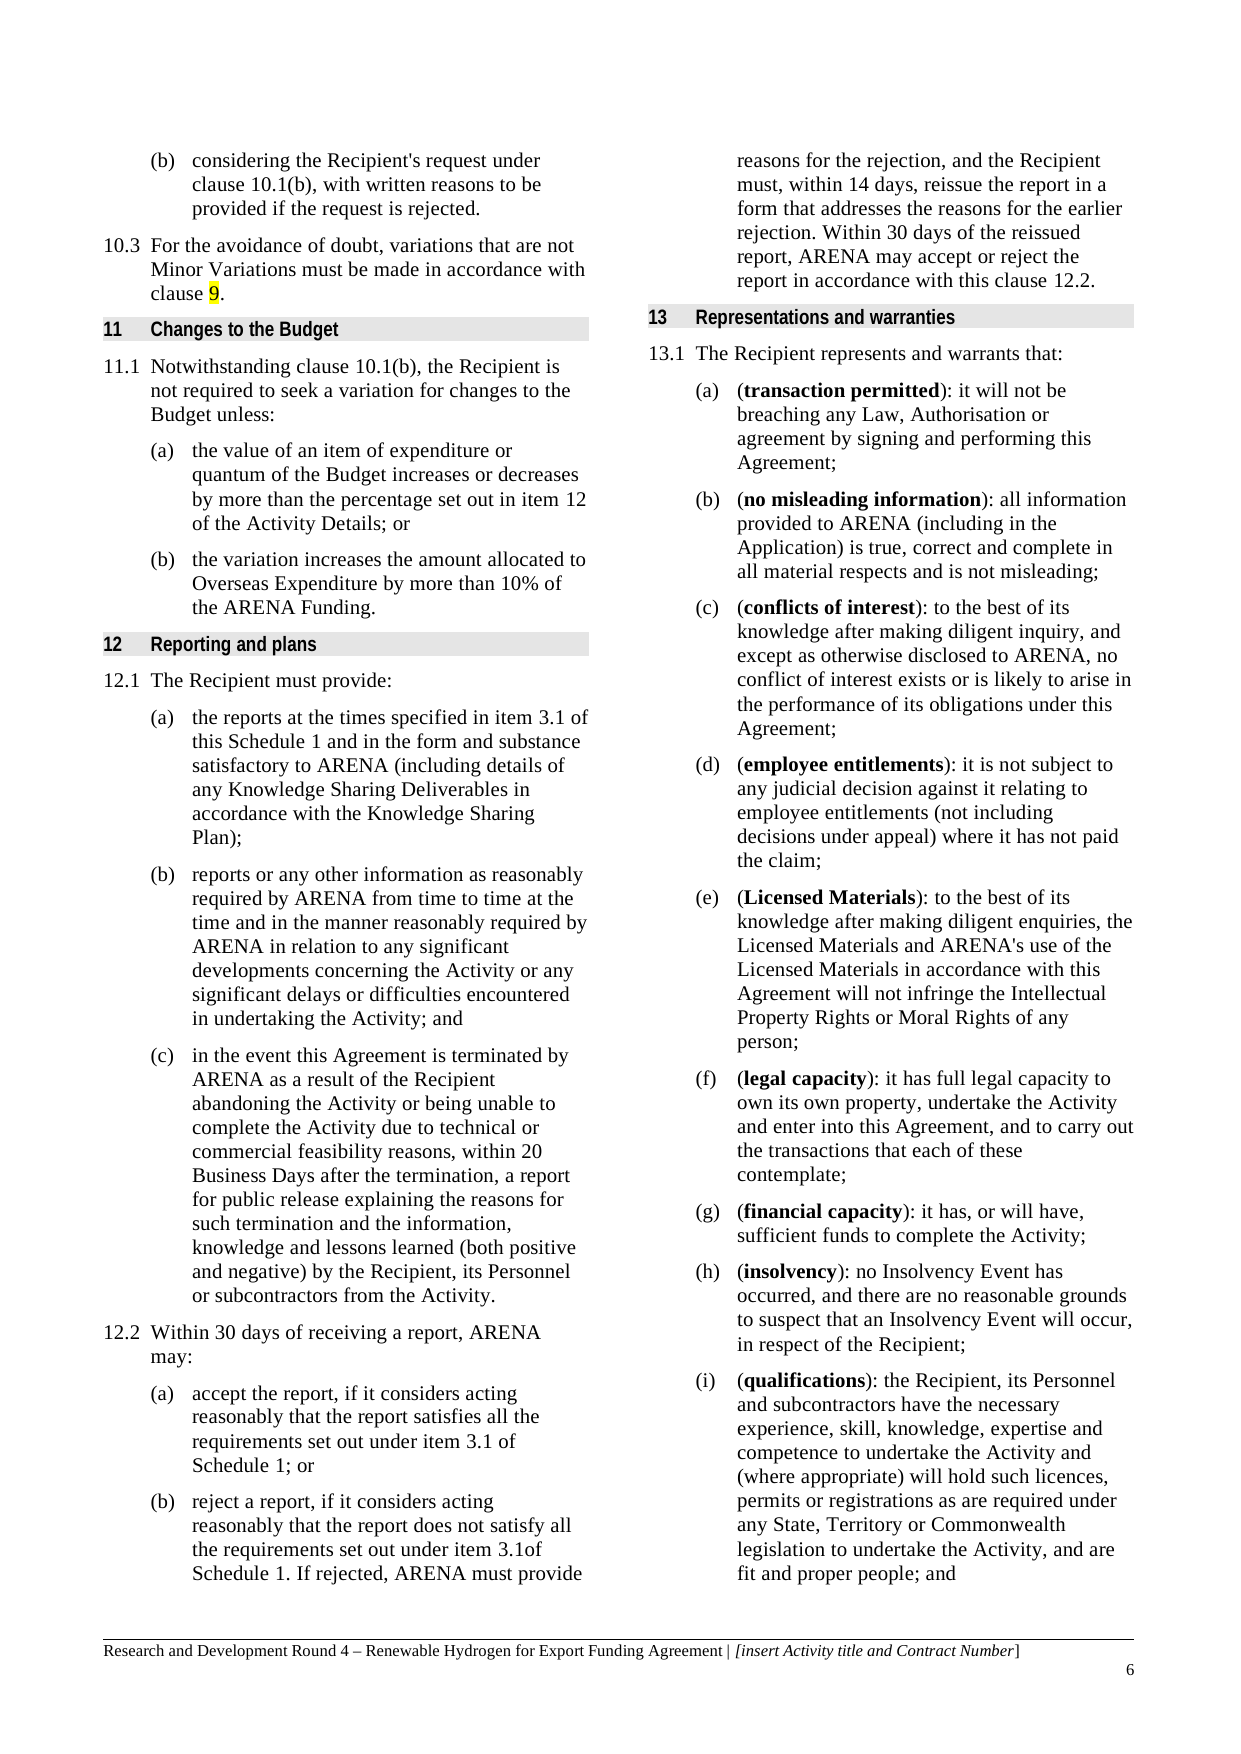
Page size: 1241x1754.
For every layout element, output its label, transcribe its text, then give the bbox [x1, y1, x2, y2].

subtitle (employee entitlements): it is not subject to any judicial decision against it relating to employee entitlements (not including decisions under appeal) where it has not paid the claim; [695, 752, 1134, 872]
subtitle the reports at the times specified in item 3.1 of this Schedule 1 and in the form and substance satisfactory to ARENA (including details of any Knowledge Sharing Deliverables in accordance with the Knowledge Sharing Plan); [150, 705, 589, 849]
subtitle (legal capacity): it has full legal capacity to own its own property, undertake the Activity and enter into this Agreement, and to carry out the transactions that each of these contemplate; [695, 1066, 1134, 1186]
subtitle Reporting and plans [103, 632, 589, 656]
subtitle considering the Recipient's request under clause 10.1(b), with written reasons to be provided if the request is rejected. [150, 148, 589, 220]
subtitle The Recipient must provide: [103, 668, 589, 692]
subtitle For the avoidance of doubt, variations that are not Minor Variations must be made in accordance with clause 9. [103, 232, 589, 304]
subtitle accept the report, if it considers acting reasonably that the report satisfies all the requirements set out under item 3.1 of Schedule 1; or [150, 1380, 589, 1477]
subtitle (qualifications): the Recipient, its Personnel and subcontractors have the necessary experience, skill, knowledge, expertise and competence to undertake the Activity and (where appropriate) will hold such licences, permits or registrations as are required under any State, Territory or Commonwealth legislation to undertake the Activity, and are fit and proper people; and [695, 1368, 1134, 1584]
subtitle The Recipient represents and warrants that: [648, 341, 1134, 365]
subtitle (Licensed Materials): to the best of its knowledge after making diligent enquiries, the Licensed Materials and ARENA's use of the Licensed Materials in accordance with this Agreement will not infringe the Intellectual Property Rights or Moral Rights of any person; [695, 885, 1134, 1053]
subtitle Notwithstanding clause 10.1(b), the Recipient is not required to seek a variation for changes to the Budget unless: [103, 353, 589, 426]
subtitle in the event this Agreement is terminated by ARENA as a result of the Recipient abandoning the Activity or being unable to complete the Activity due to technical or commercial feasibility reasons, within 20 Business Days after the termination, a report for public release explaining the reasons for such termination and the information, knowledge and lessons learned (both positive and negative) by the Recipient, its Personnel or subcontractors from the Activity. [150, 1042, 589, 1307]
subtitle (conflicts of interest): to the best of its knowledge after making diligent inquiry, and except as otherwise disclosed to ARENA, no conflict of interest exists or is likely to arise in the performance of its obligations under this Agreement; [695, 595, 1134, 739]
subtitle (no misleading information): all information provided to ARENA (including in the Application) is true, correct and complete in all material respects and is not misleading; [695, 486, 1134, 583]
subtitle Representations and warranties [648, 304, 1134, 328]
subtitle (financial capacity): it has, or will have, sufficient funds to complete the Activity; [695, 1198, 1134, 1247]
subtitle reports or any other information as reasonably required by ARENA from time to time at the time and in the manner reasonably required by ARENA in relation to any significant developments concerning the Activity or any significant delays or difficulties encountered in undertaking the Activity; and [150, 862, 589, 1030]
subtitle (transaction permitted): it will not be breaching any Law, Authorisation or agreement by signing and performing this Agreement; [695, 378, 1134, 474]
subtitle the value of an item of expenditure or quantum of the Budget increases or decreases by more than the percentage set out in item 12 of the Activity Details; or [150, 438, 589, 534]
subtitle Changes to the Budget [103, 317, 589, 341]
subtitle reject a report, if it considers acting reasonably that the report does not satisfy all the requirements set out under item 3.1of Schedule 1. If rejected, ARENA must provide reasons for the rejection, and the Recipient must, within 14 days, reissue the report in a form that addresses the reasons for the earlier rejection. Within 30 days of the reissued report, ARENA may accept or reject the report in accordance with this clause 12.2. [150, 1489, 589, 1585]
subtitle Within 30 days of receiving a report, ARENA may: [103, 1320, 589, 1368]
subtitle the variation increases the amount allocated to Overseas Expenditure by more than 10% of the ARENA Funding. [150, 547, 589, 619]
subtitle reject a report, if it considers acting reasonably that the report does not satisfy all the requirements set out under item 3.1of Schedule 1. If rejected, ARENA must provide reasons for the rejection, and the Recipient must, within 14 days, reissue the report in a form that addresses the reasons for the earlier rejection. Within 30 days of the reissued report, ARENA may accept or reject the report in accordance with this clause 12.2. [695, 148, 1134, 292]
subtitle (insolvency): no Insolvency Event has occurred, and there are no reasonable grounds to suspect that an Insolvency Event will occur, in respect of the Recipient; [695, 1259, 1134, 1355]
